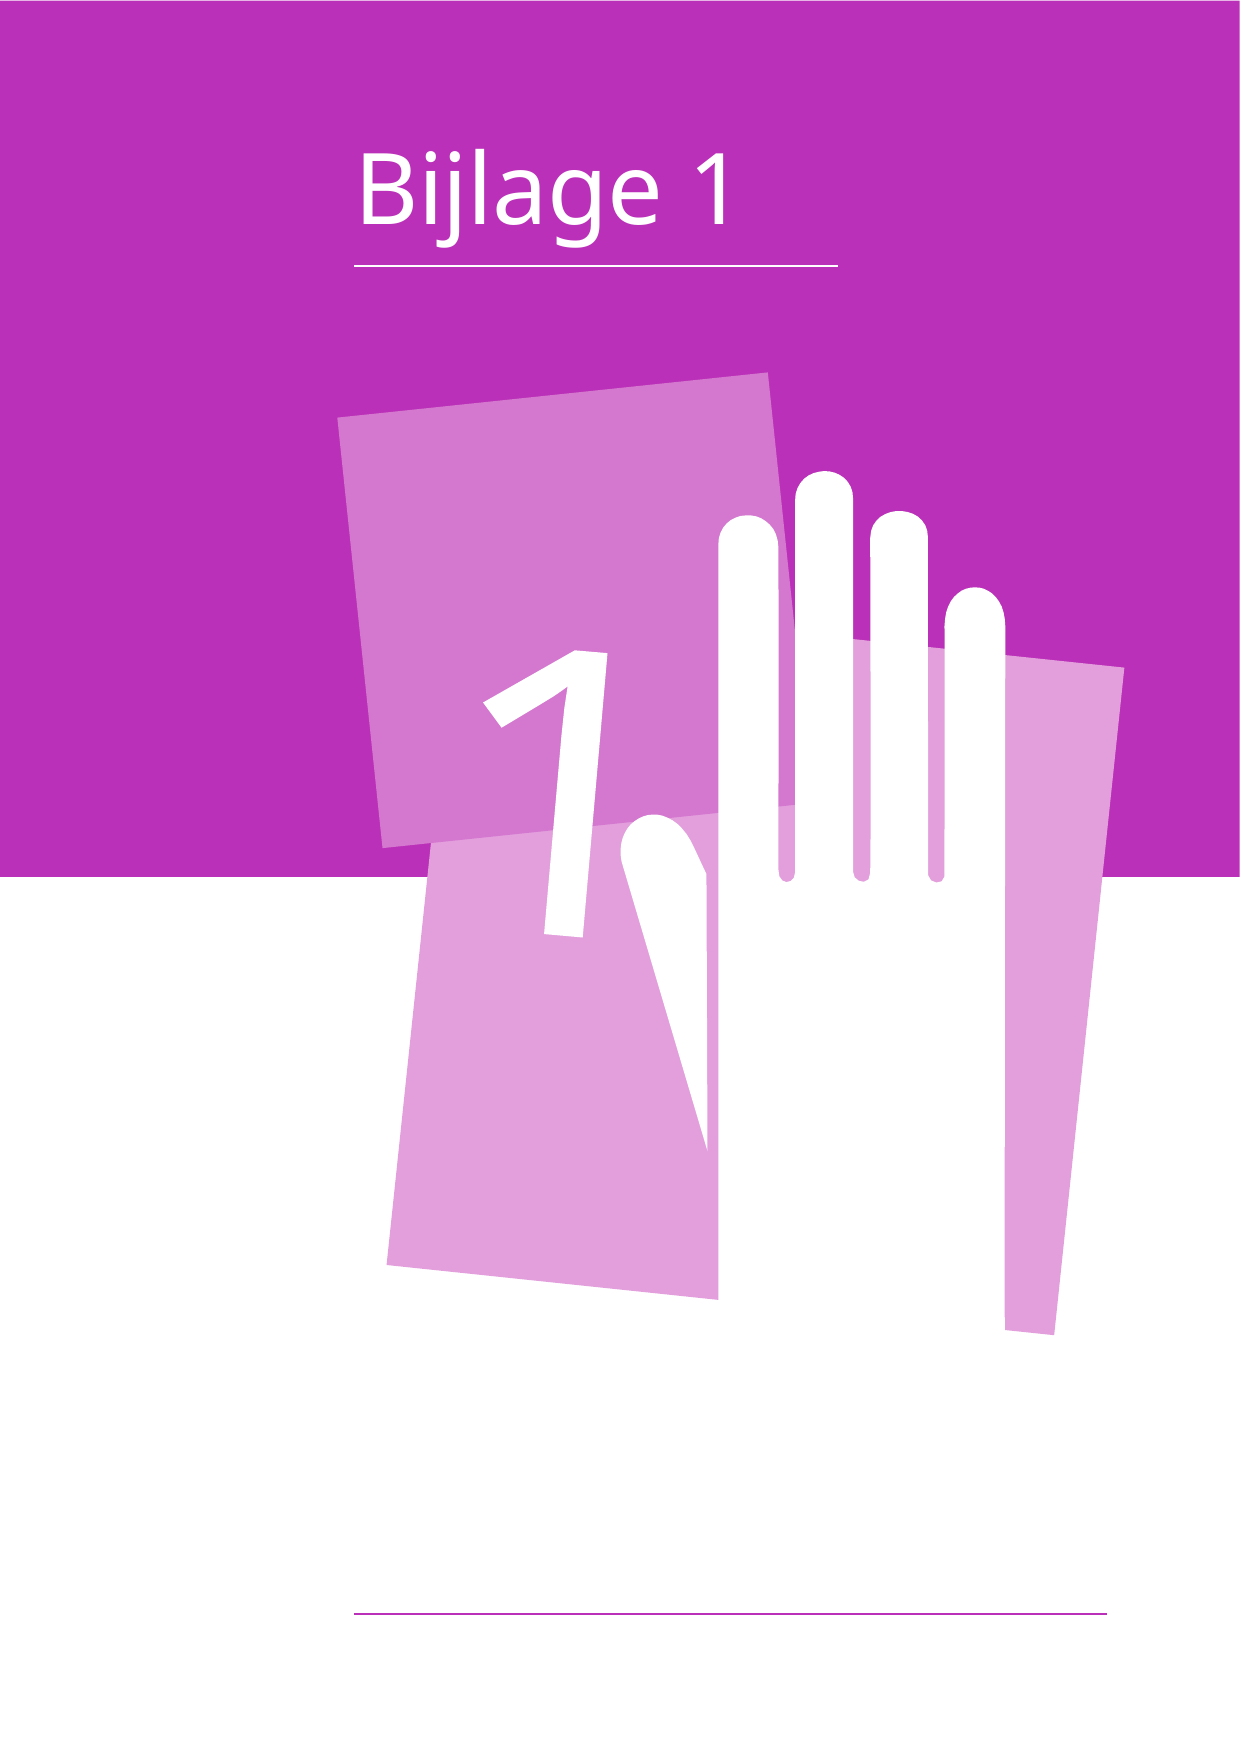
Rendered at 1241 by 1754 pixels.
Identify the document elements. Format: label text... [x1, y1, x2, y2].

text Bijlage 1 [354, 118, 1119, 253]
